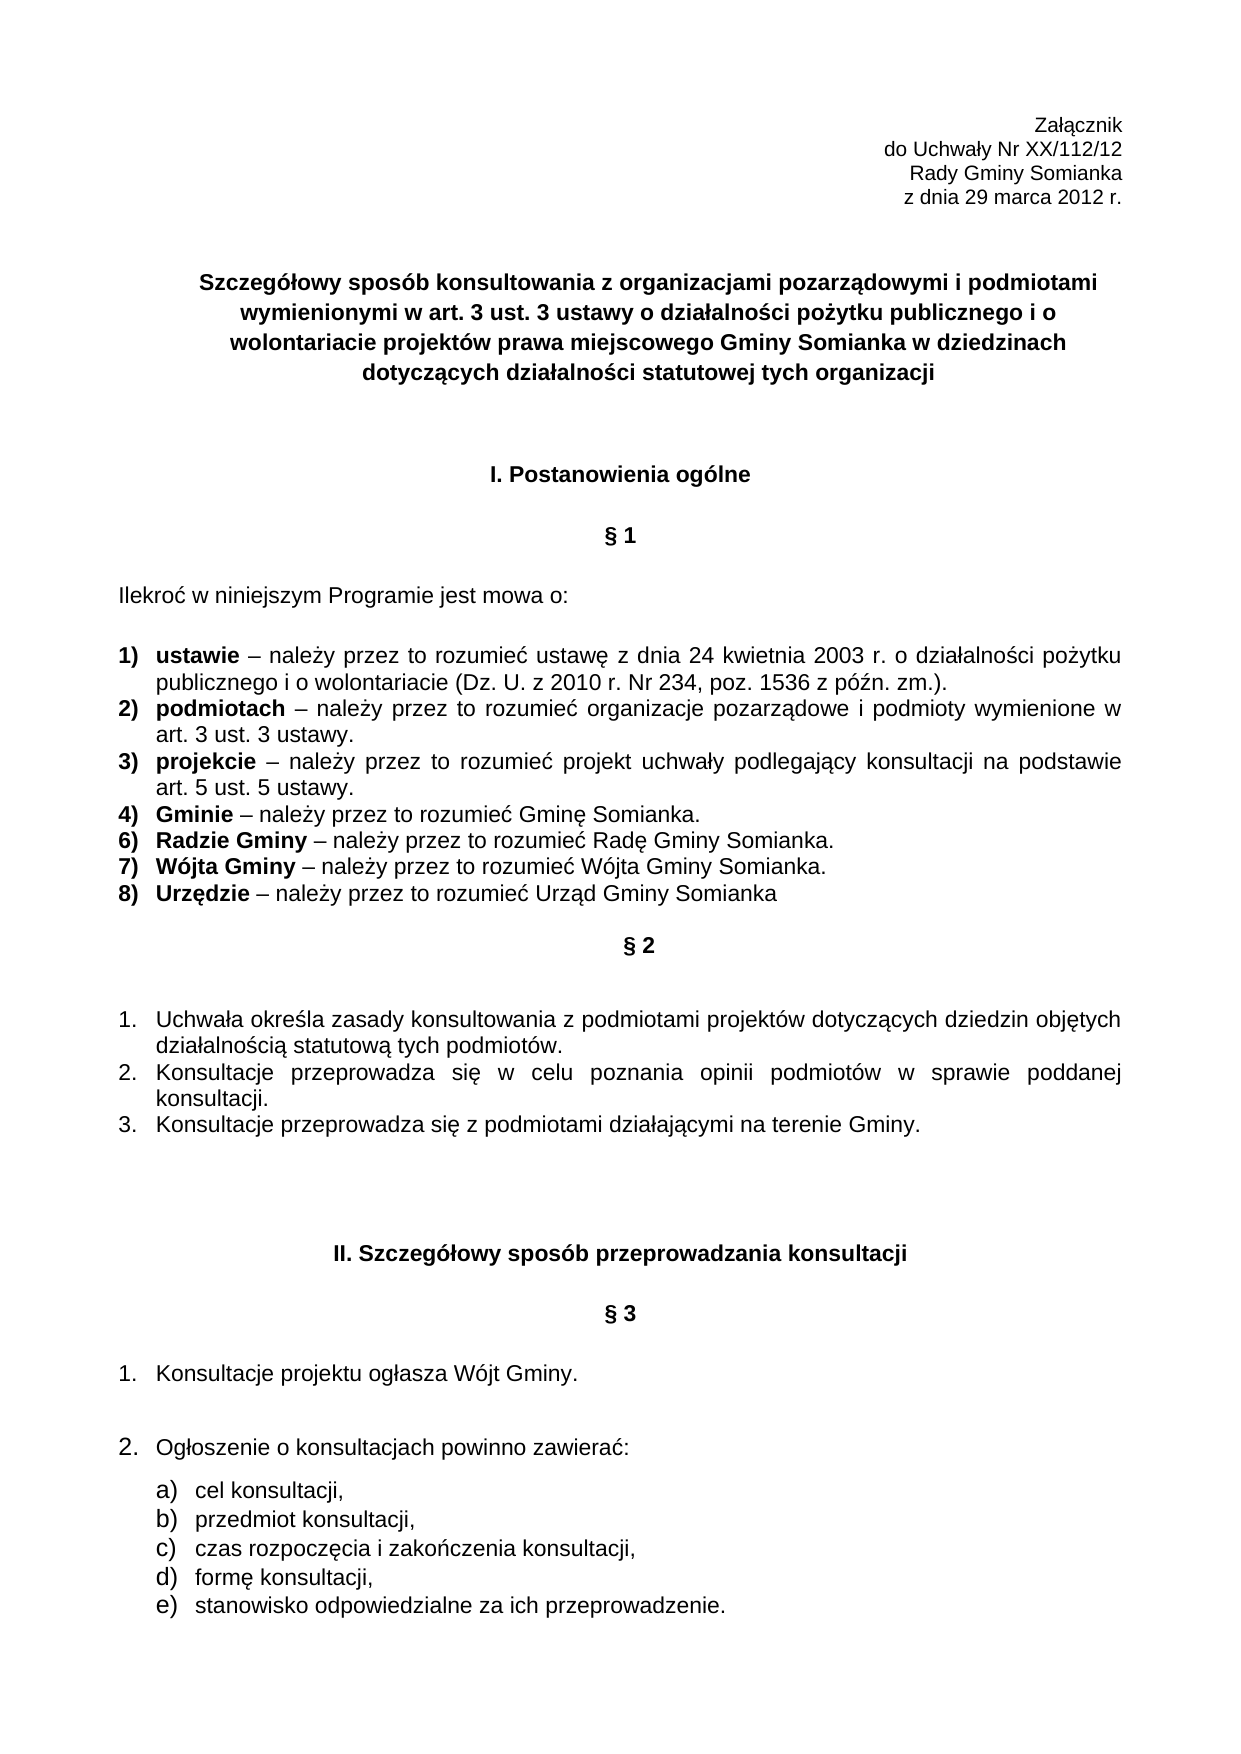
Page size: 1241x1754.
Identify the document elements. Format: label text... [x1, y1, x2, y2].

text § 2 [156, 932, 1122, 959]
list formę konsultacji, [156, 1562, 1122, 1590]
text II. Szczegółowy sposób przeprowadzania konsultacji [118, 1240, 1122, 1266]
list Wójta Gminy – należy przez to rozumieć Wójta Gminy Somianka. [118, 853, 1122, 879]
list czas rozpoczęcia i zakończenia konsultacji, [156, 1533, 1122, 1562]
list Konsultacje przeprowadza się z podmiotami działającymi na terenie Gminy. [118, 1111, 1122, 1138]
text I. Postanowienia ogólne [118, 461, 1122, 488]
list cel konsultacji, [156, 1475, 1122, 1504]
list Konsultacje przeprowadza się w celu poznania opinii podmiotów w sprawie poddanej konsultacji. [118, 1058, 1122, 1111]
text Szczegółowy sposób konsultowania z organizacjami pozarządowymi i podmiotami wymienionymi w art. 3 ust. 3 ustawy o działalności pożytku publicznego i o wolontariacie projektów prawa miejscowego Gminy Somianka w dziedzinach dotyczących działalności statutowej tych organizacji [174, 269, 1122, 386]
list Urzędzie – należy przez to rozumieć [118, 879, 1122, 906]
text z dnia 29 marca 2012 r. [118, 184, 1122, 208]
list stanowisko odpowiedzialne za ich przeprowadzenie. [156, 1590, 1122, 1619]
list Gminie – należy przez to rozumieć Gminę Somianka. [118, 801, 1122, 827]
list przedmiot konsultacji, [156, 1504, 1122, 1533]
text § 1 [118, 522, 1122, 548]
text Załącznik [118, 113, 1122, 137]
list projekcie – należy przez to rozumieć projekt uchwały podlegający konsultacji na podstawie art. 5 ust. 5 ustawy. [118, 748, 1122, 801]
text do Uchwały Nr XX/112/12 [118, 137, 1122, 161]
list Radzie Gminy – należy przez to rozumieć Radę Gminy Somianka. [118, 827, 1122, 853]
list podmiotach – należy przez to rozumieć organizacje pozarządowe i podmioty wymienione w art. 3 ust. 3 ustawy. [118, 695, 1122, 748]
text Rady Gminy Somianka [118, 161, 1122, 184]
text Ilekroć w niniejszym Programie jest mowa o: [118, 582, 1122, 608]
text § 3 [118, 1300, 1122, 1326]
list Konsultacje projektu ogłasza Wójt Gminy. [118, 1360, 1122, 1387]
list Ogłoszenie o konsultacjach powinno zawierać: [118, 1432, 1122, 1461]
list ustawie – należy przez to rozumieć ustawę z dnia 24 kwietnia 2003 r. o działalności pożytku publicznego i o wolontariacie (Dz. U. z 2010 r. Nr 234, poz. 1536 z późn. zm.). [118, 642, 1122, 695]
list Uchwała określa zasady konsultowania z podmiotami projektów dotyczących dziedzin objętych działalnością statutową tych podmiotów. [118, 1006, 1122, 1058]
